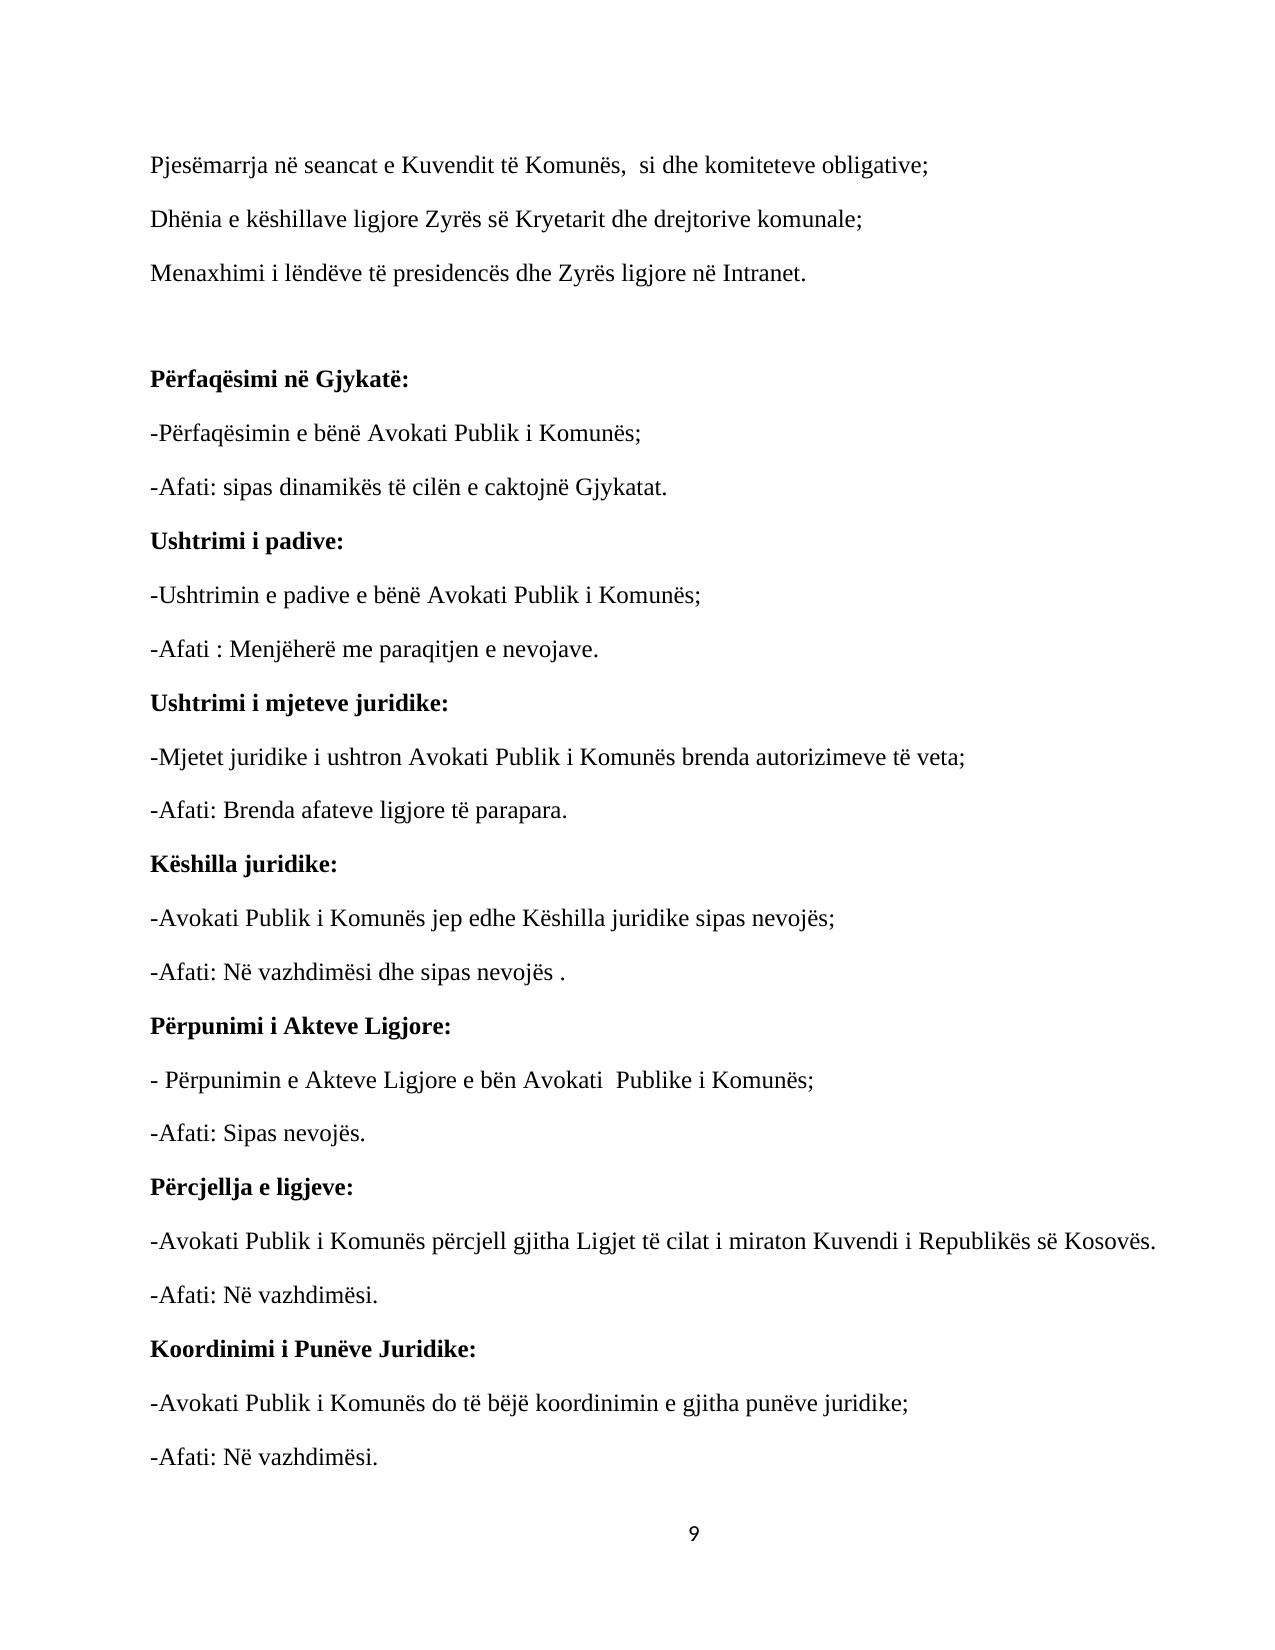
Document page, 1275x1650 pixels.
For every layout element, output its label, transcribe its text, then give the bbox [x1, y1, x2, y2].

text Përpunimi i Akteve Ligjore: [150, 1011, 1237, 1039]
text -Afati : Menjëherë me paraqitjen e nevojave. [150, 634, 1237, 663]
text -Afati: Në vazhdimësi. [150, 1280, 1237, 1309]
text Përfaqësimi në Gjykatë: [150, 364, 1237, 393]
text Koordinimi i Punëve Juridike: [150, 1334, 1237, 1363]
text Pjesëmarrja në seancat e Kuvendit të Komunës, si dhe komiteteve obligative; [150, 150, 1237, 179]
text -Afati: Brenda afateve ligjore të parapara. [150, 795, 1237, 824]
text -Mjetet juridike i ushtron Avokati Publik i Komunës brenda autorizimeve të veta; [150, 742, 1237, 770]
text -Afati: Në vazhdimësi. [150, 1442, 1237, 1470]
text - Përpunimin e Akteve Ligjore e bën Avokati Publike i Komunës; [150, 1065, 1237, 1093]
text Përcjellja e ligjeve: [150, 1172, 1237, 1201]
text -Afati: sipas dinamikës të cilën e caktojnë Gjykatat. [150, 472, 1237, 501]
text -Avokati Publik i Komunës do të bëjë koordinimin e gjitha punëve juridike; [150, 1388, 1237, 1417]
text Ushtrimi i mjeteve juridike: [150, 688, 1237, 716]
text -Përfaqësimin e bënë Avokati Publik i Komunës; [150, 418, 1237, 447]
text Menaxhimi i lëndëve të presidencës dhe Zyrës ligjore në Intranet. [150, 258, 1237, 286]
text Këshilla juridike: [150, 849, 1237, 878]
text Ushtrimi i padive: [150, 526, 1237, 555]
text -Afati: Sipas nevojës. [150, 1118, 1237, 1147]
text -Avokati Publik i Komunës jep edhe Këshilla juridike sipas nevojës; [150, 903, 1237, 932]
text Dhënia e këshillave ligjore Zyrës së Kryetarit dhe drejtorive komunale; [150, 204, 1237, 233]
text -Ushtrimin e padive e bënë Avokati Publik i Komunës; [150, 580, 1237, 609]
text -Afati: Në vazhdimësi dhe sipas nevojës . [150, 957, 1237, 986]
text -Avokati Publik i Komunës përcjell gjitha Ligjet të cilat i miraton Kuvendi i Republikës së Kosovës. [150, 1226, 1237, 1255]
